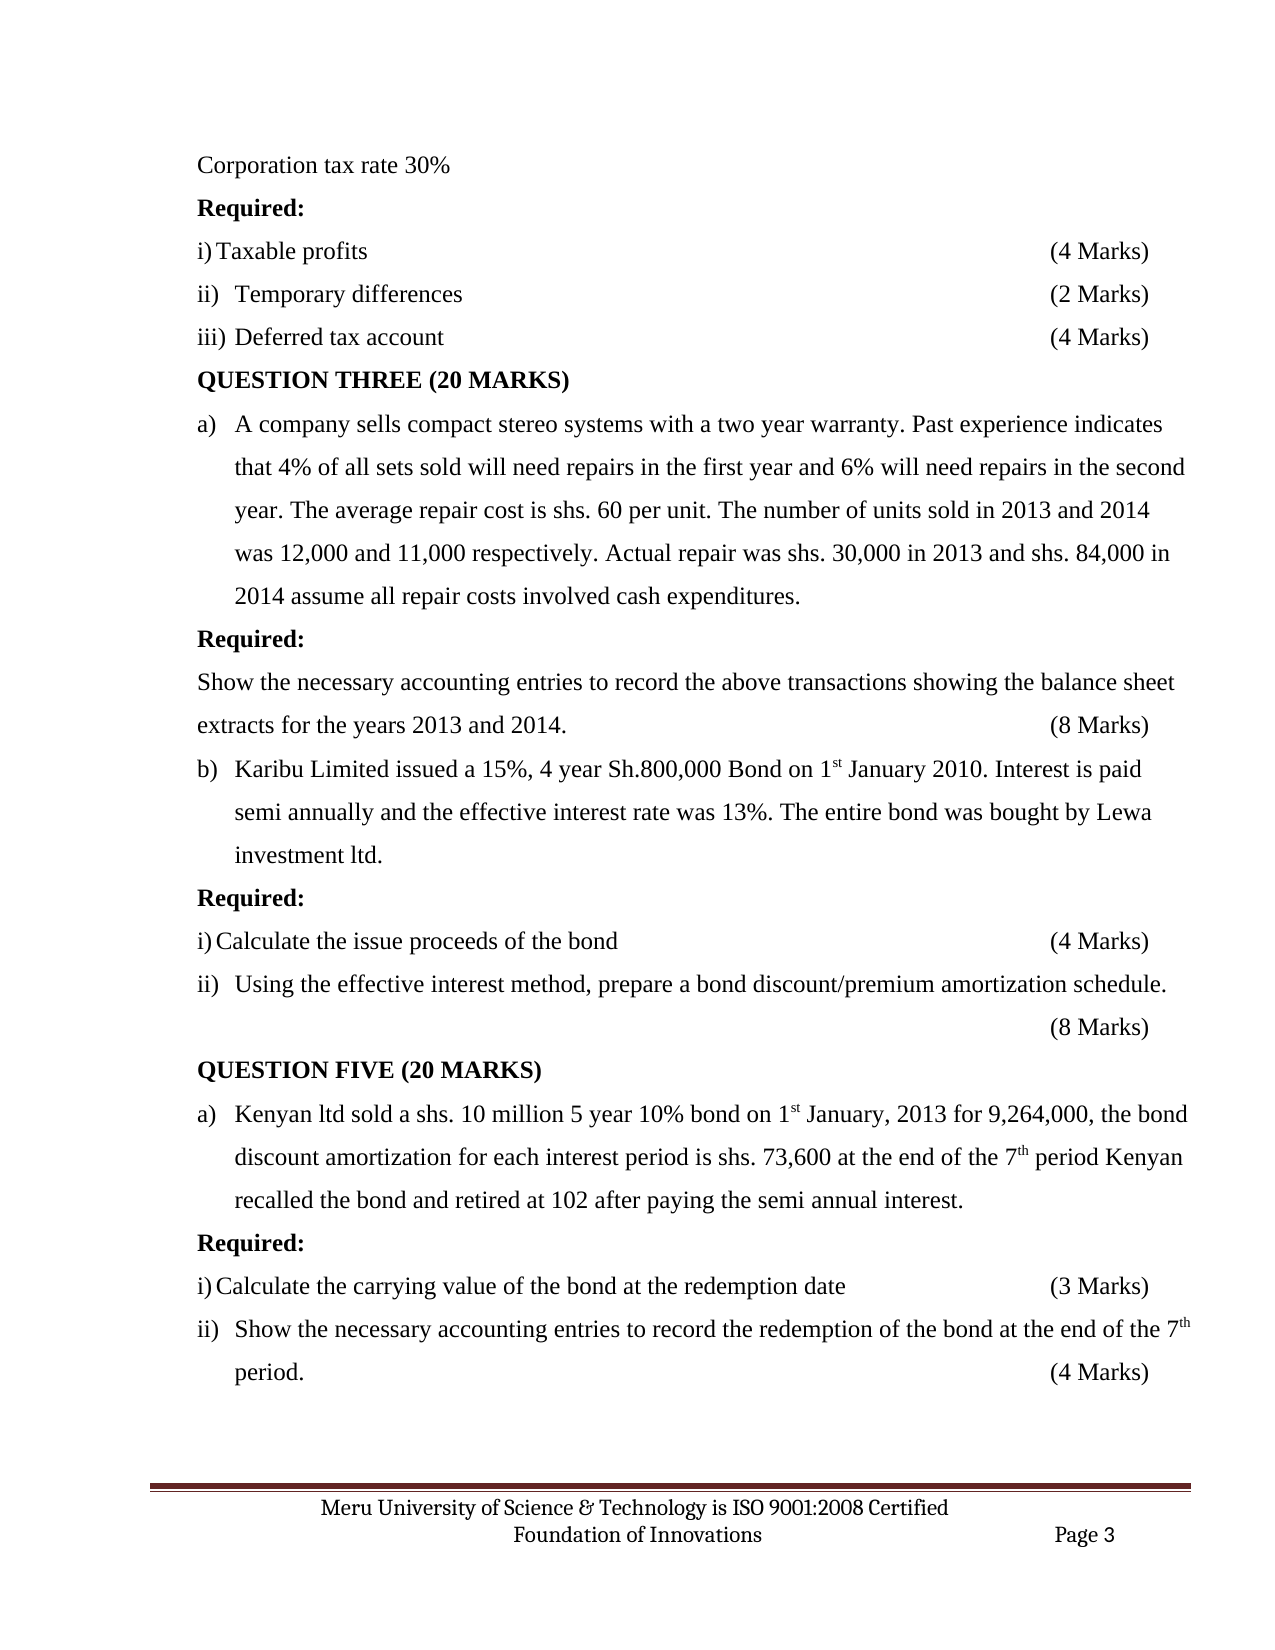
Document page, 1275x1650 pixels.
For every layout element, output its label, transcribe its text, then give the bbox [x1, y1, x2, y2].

list Show the necessary accounting entries to record the redemption of the bond at the end of the 7th period. (4 Marks) [197, 1314, 1191, 1386]
list Deferred tax account (4 Marks) [197, 322, 1191, 351]
list A company sells compact stereo systems with a two year warranty. Past experience indicates that 4% of all sets sold will need repairs in the first year and 6% will need repairs in the second year. The average repair cost is shs. 60 per unit. The number of units sold in 2013 and 2014 was 12,000 and 11,000 respectively. Actual repair was shs. 30,000 in 2013 and shs. 84,000 in 2014 assume all repair costs involved cash expenditures. [197, 409, 1191, 610]
list Calculate the issue proceeds of the bond (4 Marks) [197, 926, 1191, 955]
text Show the necessary accounting entries to record the above transactions showing the balance sheet extracts for the years 2013 and 2014. (8 Marks) [197, 667, 1191, 739]
list Calculate the carrying value of the bond at the redemption date (3 Marks) [197, 1271, 1191, 1300]
text Required: [197, 624, 1191, 653]
list Required: [197, 193, 1191, 222]
list Temporary differences (2 Marks) [197, 279, 1191, 308]
text QUESTION FIVE (20 MARKS) [197, 1056, 1191, 1084]
list Kenyan ltd sold a shs. 10 million 5 year 10% bond on 1st January, 2013 for 9,264,000, the bond discount amortization for each interest period is shs. 73,600 at the end of the 7th period Kenyan recalled the bond and retired at 102 after paying the semi annual interest. [197, 1099, 1191, 1214]
list Karibu Limited issued a 15%, 4 year Sh.800,000 Bond on 1st January 2010. Interest is paid semi annually and the effective interest rate was 13%. The entire bond was bought by Lewa investment ltd. [197, 754, 1191, 869]
text Required: [197, 883, 1191, 912]
list Corporation tax rate 30% [197, 150, 1191, 179]
text Required: [197, 1228, 1191, 1257]
text QUESTION THREE (20 MARKS) [197, 366, 1191, 394]
list Taxable profits (4 Marks) [197, 236, 1191, 265]
list Using the effective interest method, prepare a bond discount/premium amortization schedule. (8 Marks) [197, 969, 1191, 1041]
